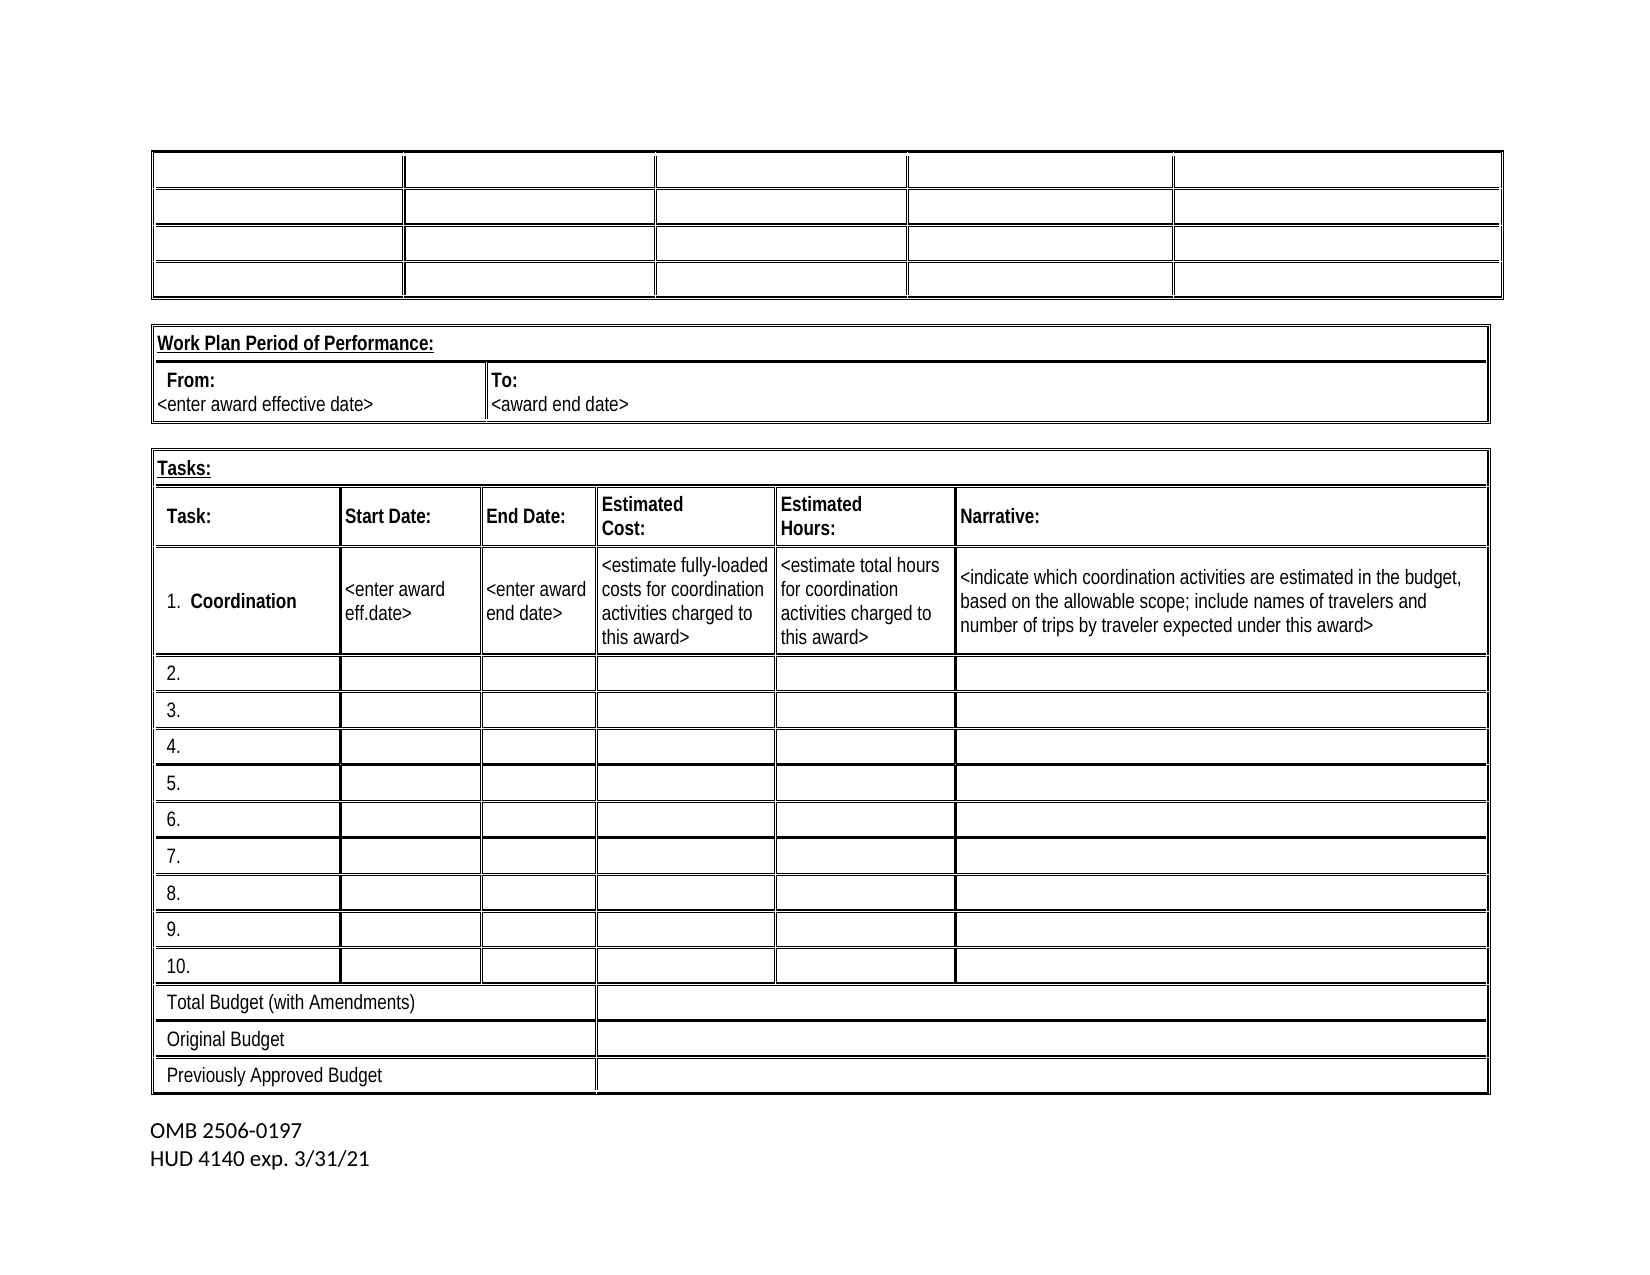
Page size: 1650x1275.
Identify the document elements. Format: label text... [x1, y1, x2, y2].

table_cell Original Budget [154, 1019, 595, 1055]
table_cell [404, 153, 656, 187]
table_cell 8. [152, 873, 340, 909]
table_header Work Plan Period of Performance: [154, 327, 1487, 360]
table_cell [656, 263, 908, 296]
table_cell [908, 153, 1174, 187]
table_cell [777, 803, 954, 836]
table_cell 4. [154, 726, 339, 763]
table_cell Total Budget (with Amendments) [154, 982, 595, 1019]
table_cell Estimated Hours: [777, 488, 954, 545]
table_cell 6. [154, 800, 339, 836]
table_cell [483, 730, 595, 763]
table_cell Task: [154, 484, 339, 545]
table_cell [957, 763, 1489, 799]
table_cell [483, 913, 595, 946]
table_cell [777, 730, 954, 763]
table_cell 2. [154, 653, 339, 690]
table_cell [483, 803, 595, 836]
table_cell [777, 876, 954, 909]
table_cell [483, 949, 595, 982]
table_cell 7. [154, 836, 339, 873]
table_cell [598, 693, 774, 726]
table_cell [957, 726, 1488, 763]
table_cell [483, 693, 595, 726]
table_cell [404, 263, 656, 296]
table_cell [598, 766, 774, 799]
table_cell [342, 949, 480, 982]
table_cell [154, 152, 404, 187]
table_cell [598, 657, 774, 690]
table_cell 3. [152, 690, 340, 726]
table_cell [777, 913, 954, 946]
table_cell [406, 227, 654, 260]
table_cell [598, 913, 774, 946]
table_cell [483, 876, 595, 909]
table_cell <indicate which coordination activities are estimated in the budget, based on the allowable scope; include names of travelers and number of trips by traveler expected under this award> [955, 545, 1489, 653]
table_cell [342, 803, 480, 836]
table_header Tasks: [154, 451, 1487, 484]
table_cell [483, 766, 595, 799]
table_cell [777, 657, 954, 690]
table_cell From: <enter award effective date> [154, 360, 486, 421]
table_cell [657, 227, 906, 260]
table_cell [1174, 260, 1502, 296]
table_cell [598, 949, 774, 982]
table_cell [777, 766, 954, 799]
table_cell Previously Approved Budget [154, 1055, 597, 1092]
table_cell To: <award end date> [486, 360, 1487, 421]
table_cell [342, 730, 480, 763]
table_cell [1175, 223, 1501, 260]
table_cell [406, 190, 654, 223]
table_cell [483, 657, 595, 690]
table_cell [598, 1019, 1487, 1055]
table_cell [342, 766, 480, 799]
table_cell [909, 227, 1172, 260]
table_cell [342, 913, 480, 946]
table_cell [597, 1055, 1488, 1092]
table_cell 5. [152, 763, 339, 799]
table_cell 9. [154, 909, 339, 946]
table_cell [342, 876, 480, 909]
table_cell [598, 730, 774, 763]
table_cell 1. Coordination [152, 545, 340, 653]
table_cell 10. [152, 946, 340, 982]
table_cell [342, 657, 480, 690]
table_cell [342, 693, 480, 726]
table_cell <estimate fully-loaded costs for coordination activities charged to this award> [598, 548, 774, 653]
table_cell [657, 190, 906, 223]
table_cell [957, 909, 1488, 946]
table_cell [955, 946, 1489, 982]
table_cell [957, 653, 1488, 690]
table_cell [1174, 153, 1501, 187]
table_cell [957, 836, 1487, 873]
table_cell Start Date: [342, 488, 480, 545]
table_cell [908, 263, 1174, 296]
table_cell <enter award end date> [483, 548, 595, 653]
table_cell [909, 190, 1172, 223]
table_cell [483, 839, 595, 873]
table_cell [598, 803, 774, 836]
table_cell [1174, 187, 1502, 223]
table_cell [154, 223, 402, 260]
table_cell <estimate total hours for coordination activities charged to this award> [777, 548, 954, 653]
table_cell [152, 260, 404, 296]
table_cell [957, 800, 1488, 836]
table_cell Narrative: [957, 484, 1488, 545]
table_cell [152, 187, 404, 223]
table_cell Estimated Cost: [598, 488, 774, 545]
table_cell [598, 876, 774, 909]
table_cell [342, 839, 480, 873]
table_cell [955, 873, 1489, 909]
table_cell [598, 839, 774, 873]
table_cell [777, 949, 954, 982]
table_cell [656, 153, 908, 187]
table_cell [777, 693, 954, 726]
table_cell [598, 982, 1488, 1019]
table_cell [777, 839, 954, 873]
table_cell End Date: [483, 488, 595, 545]
table_cell <enter award eff.date> [342, 548, 480, 653]
table_cell [955, 690, 1489, 726]
